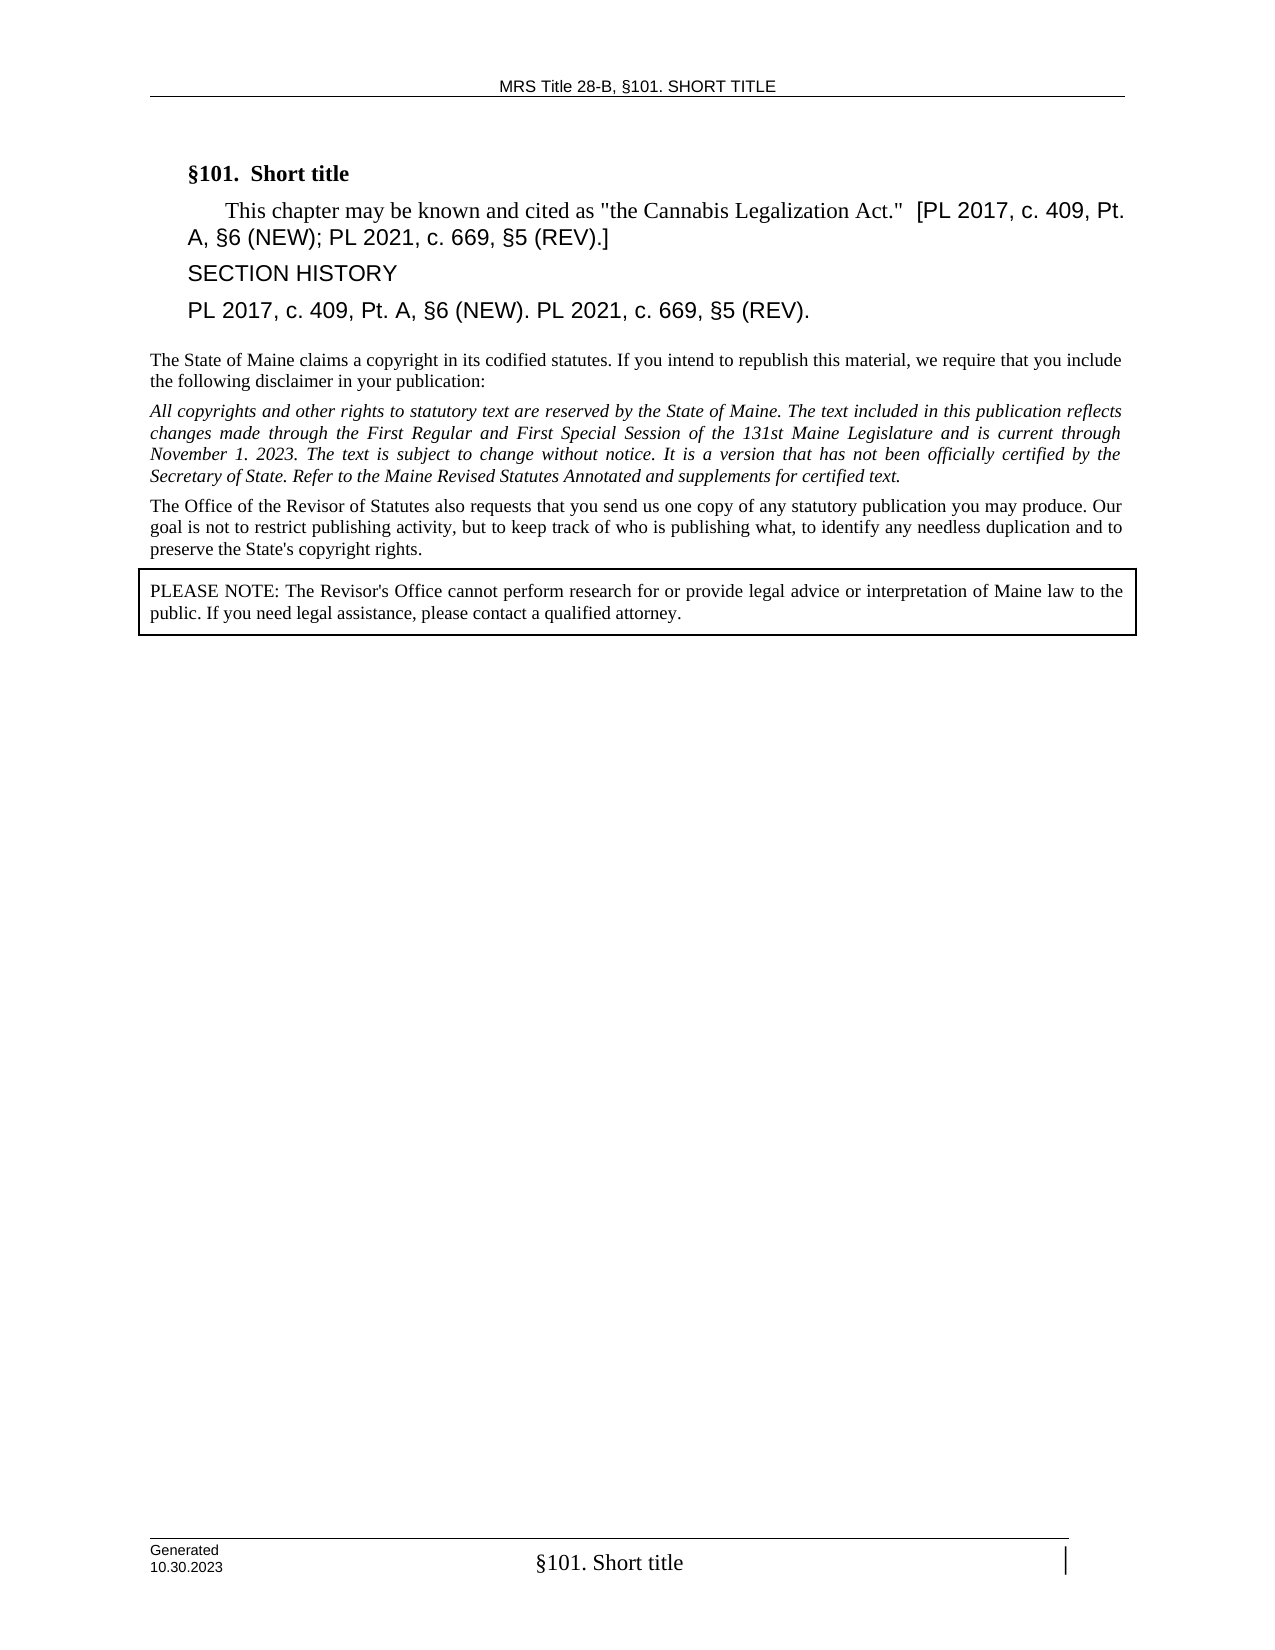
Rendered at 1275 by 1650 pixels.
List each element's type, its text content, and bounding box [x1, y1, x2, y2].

text §101. Short title [187, 160, 1125, 187]
text All copyrights and other rights to statutory text are reserved by the State of Maine. The text included in this publication reflects changes made through the First Regular and First Special Session of the 131st Maine Legislature and is current through November 1. 2023 . The text is subject to change without notice. It is a version that has not been officially certified by the Secretary of State. Refer to the Maine Revised Statutes Annotated and supplements for certified text. [150, 400, 1125, 486]
text The Office of the Revisor of Statutes also requests that you send us one copy of any statutory publication you may produce. Our goal is not to restrict publishing activity, but to keep track of who is publishing what, to identify any needless duplication and to preserve the State's copyright rights. [150, 494, 1125, 559]
text The State of Maine claims a copyright in its codified statutes. If you intend to republish this material, we require that you include the following disclaimer in your publication: [150, 348, 1125, 392]
text PL 2017, c. 409, Pt. A, §6 (NEW). PL 2021, c. 669, §5 (REV). [187, 297, 1125, 323]
text This chapter may be known and cited as "the Cannabis Legalization Act." [PL 2017, c. 409, Pt. A, §6 (NEW); PL 2021, c. 669, §5 (REV).] [187, 197, 1125, 250]
text PLEASE NOTE: The Revisor's Office cannot perform research for or provide legal advice or interpretation of Maine law to the public. If you need legal assistance, please contact a qualified attorney. [140, 570, 1135, 634]
text SECTION HISTORY [187, 260, 1125, 287]
